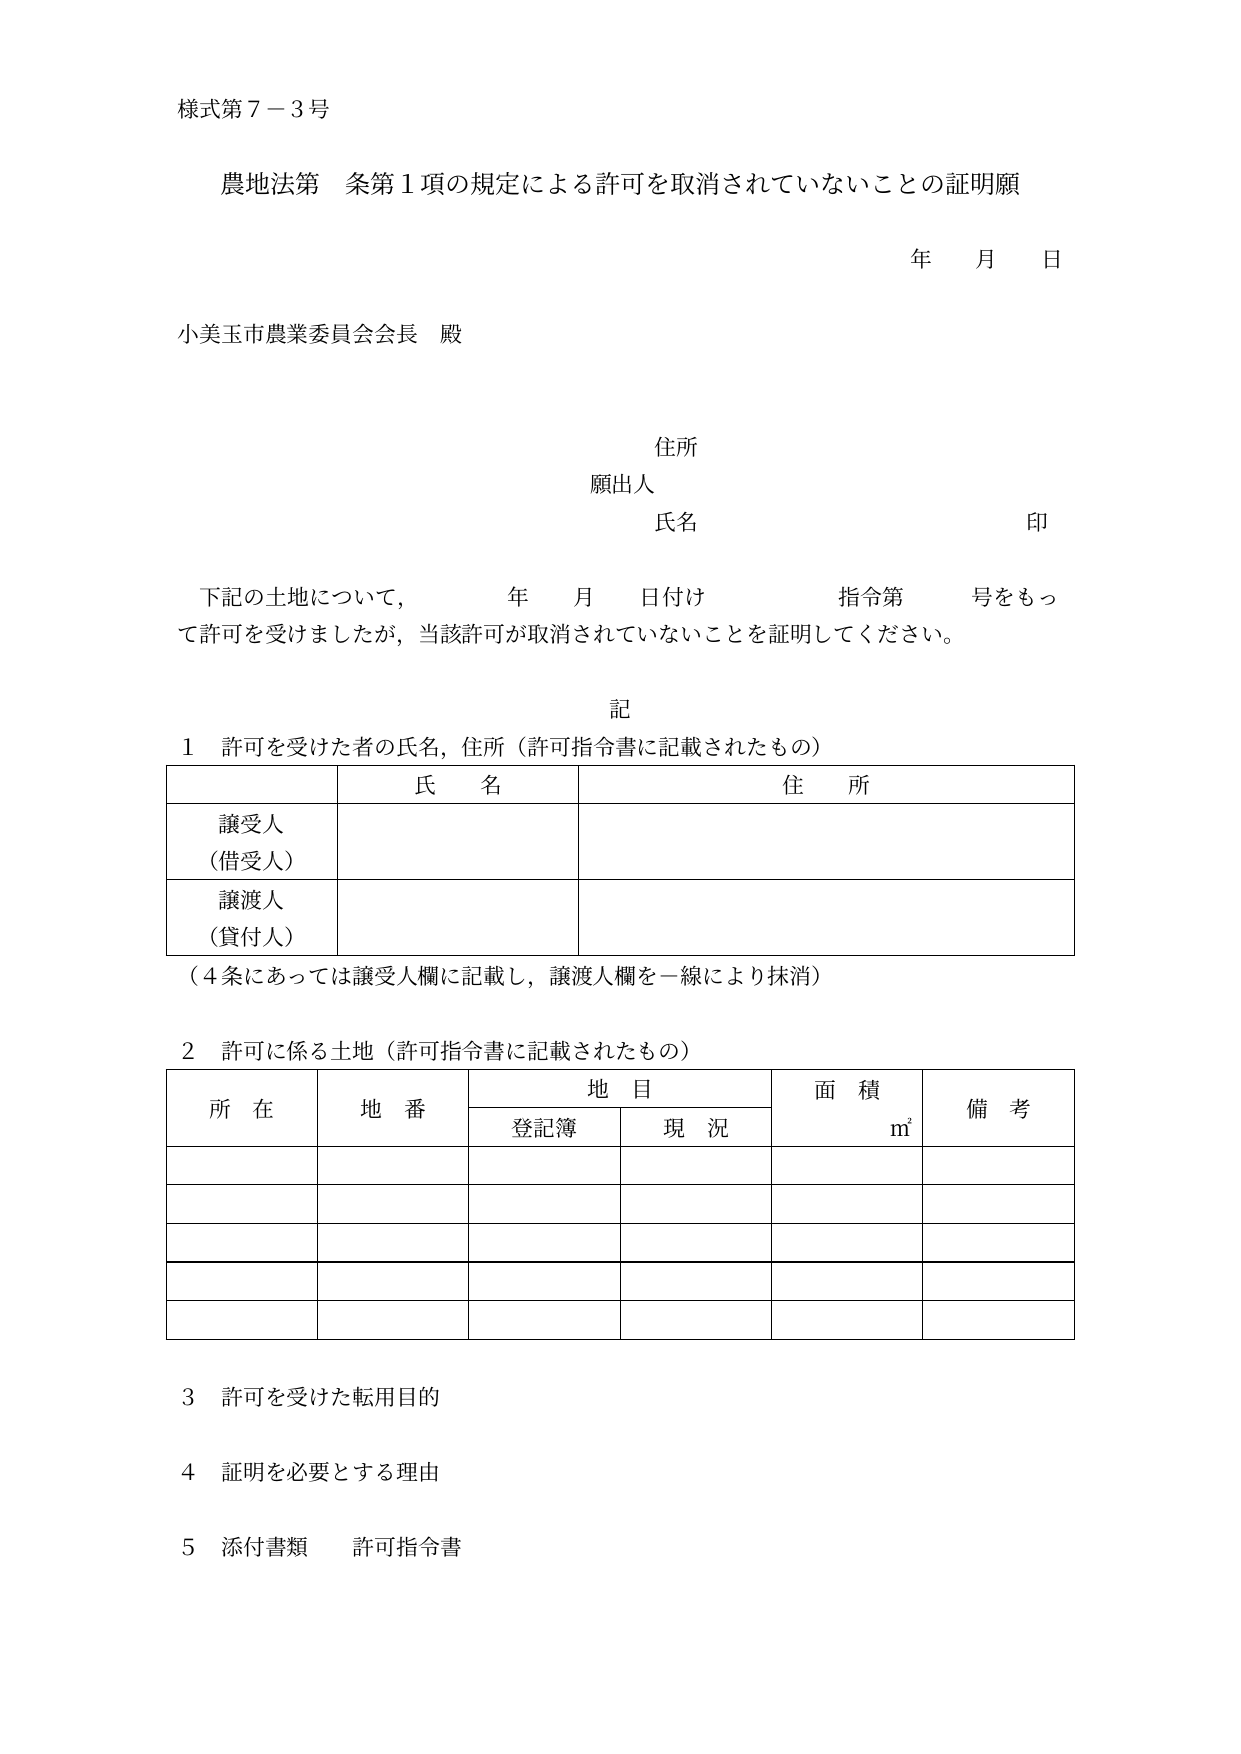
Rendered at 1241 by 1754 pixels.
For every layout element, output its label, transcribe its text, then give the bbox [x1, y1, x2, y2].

table_cell [318, 1147, 468, 1184]
text 氏名 印 [177, 502, 1063, 539]
table_cell [469, 1224, 620, 1261]
table_cell [579, 804, 1074, 879]
text 下記の土地について， 年 月 日付け 指令第 号をもって許可を受けましたが，当該許可が取消されていないことを証明してください。 [177, 577, 1063, 652]
table_header [167, 766, 337, 803]
table_cell [621, 1224, 771, 1261]
table_cell [772, 1263, 922, 1300]
table_cell [469, 1301, 620, 1338]
table_cell [469, 1147, 620, 1184]
text 年 月 日 [177, 239, 1063, 277]
table_cell [579, 880, 1074, 955]
table_cell [318, 1301, 468, 1338]
table_cell [167, 1263, 317, 1300]
table_cell [621, 1185, 771, 1223]
text （４条にあっては譲受人欄に記載し，譲渡人欄を－線により抹消） [177, 956, 1063, 994]
table_header 地 番 [318, 1070, 468, 1146]
table_cell [923, 1224, 1074, 1261]
table_cell [923, 1301, 1074, 1338]
table_cell [923, 1185, 1074, 1223]
table_cell [621, 1263, 771, 1300]
table_header 住 所 [579, 766, 1074, 803]
text 農地法第 条第１項の規定による許可を取消されていないことの証明願 [177, 164, 1063, 202]
table_cell [338, 804, 578, 879]
table_cell 現 況 [621, 1108, 771, 1146]
table_cell [167, 1147, 317, 1184]
table_cell [621, 1147, 771, 1184]
text 住所 [177, 427, 1063, 464]
table_cell [318, 1224, 468, 1261]
text 様式第７－３号 [177, 89, 1063, 127]
table_header 地 目 [469, 1070, 771, 1107]
table_cell [923, 1147, 1074, 1184]
table_cell [167, 1224, 317, 1261]
table_cell [772, 1301, 922, 1338]
text ５ 添付書類 許可指令書 [177, 1527, 1063, 1564]
table_cell 登記簿 [469, 1108, 620, 1146]
text １ 許可を受けた者の氏名，住所（許可指令書に記載されたもの） [177, 727, 1063, 764]
table_cell [469, 1185, 620, 1223]
table_header 氏 名 [338, 766, 578, 803]
table_cell [338, 880, 578, 955]
table_cell [167, 1301, 317, 1338]
table_cell [621, 1301, 771, 1338]
table_header 所 在 [167, 1070, 317, 1146]
table_cell [469, 1263, 620, 1300]
text 小美玉市農業委員会会長 殿 [177, 314, 1063, 352]
text ２ 許可に係る土地（許可指令書に記載されたもの） [177, 1031, 1063, 1069]
table_cell [167, 1185, 317, 1223]
text ４ 証明を必要とする理由 [177, 1452, 1063, 1489]
table_header 備 考 [923, 1070, 1074, 1146]
text ３ 許可を受けた転用目的 [177, 1377, 1063, 1414]
table_cell [923, 1263, 1074, 1300]
table_cell [772, 1147, 922, 1184]
table_cell [772, 1224, 922, 1261]
table_cell [318, 1185, 468, 1223]
text 願出人 [177, 464, 1063, 502]
table_cell [772, 1185, 922, 1223]
text 記 [177, 689, 1063, 727]
table_cell 譲受人 （借受人） [167, 804, 337, 879]
table_cell [318, 1263, 468, 1300]
table_cell 譲渡人 （貸付人） [167, 880, 337, 955]
table_header 面 積 ㎡ [772, 1070, 922, 1146]
